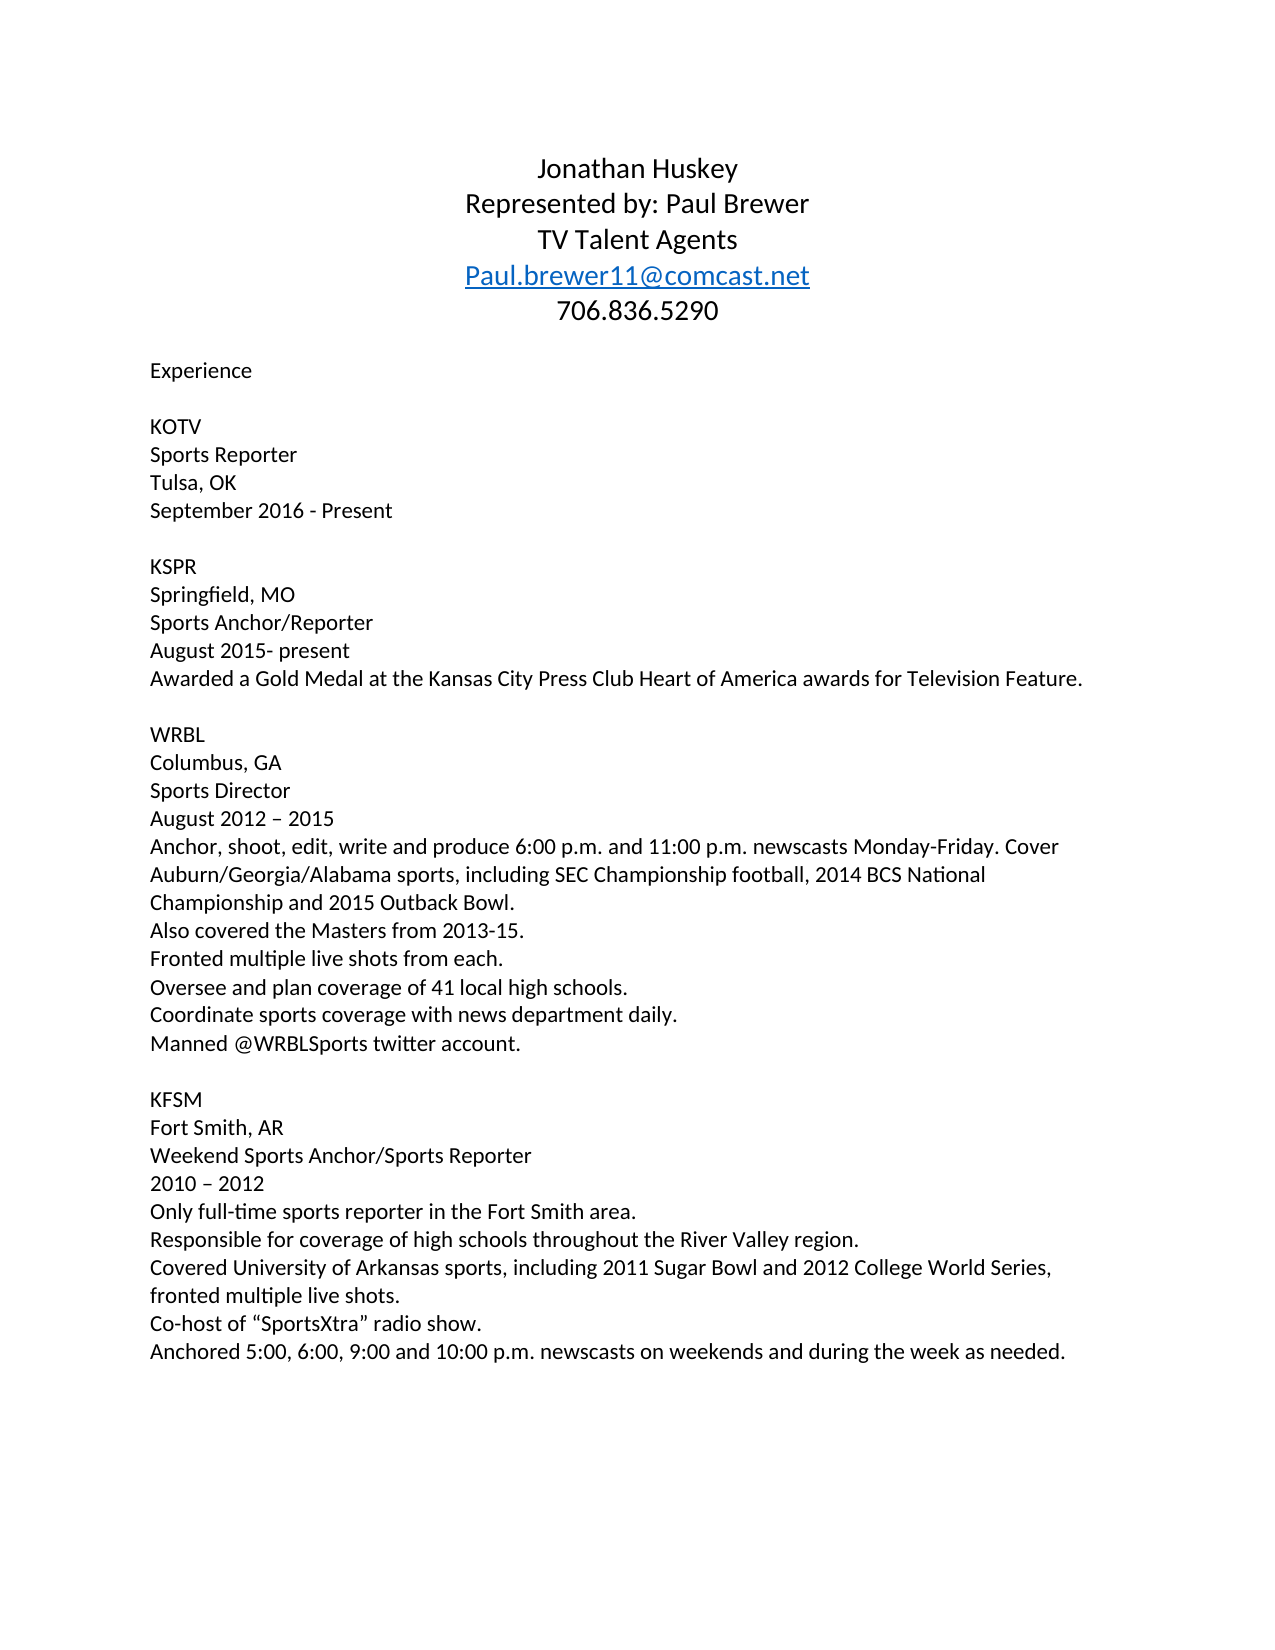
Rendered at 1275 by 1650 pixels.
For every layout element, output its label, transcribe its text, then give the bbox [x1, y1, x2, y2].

text Represented by: Paul Brewer [150, 186, 1125, 221]
text Oversee and plan coverage of 41 local high schools. [150, 973, 1125, 1001]
text 2010 – 2012 [150, 1169, 1125, 1197]
text Tulsa, OK [150, 468, 1125, 496]
text Covered University of Arkansas sports, including 2011 Sugar Bowl and 2012 College World Series, fronted multiple live shots. [150, 1253, 1125, 1309]
text Coordinate sports coverage with news department daily. [150, 1001, 1125, 1029]
text Co-host of “SportsXtra” radio show. [150, 1309, 1125, 1337]
text Sports Reporter [150, 440, 1125, 468]
text KFSM [150, 1085, 1125, 1113]
text Only full-time sports reporter in the Fort Smith area. [150, 1197, 1125, 1225]
text KOTV [150, 412, 1125, 440]
text Columbus, GA [150, 748, 1125, 776]
text Jonathan Huskey [150, 150, 1125, 186]
text September 2016 - Present [150, 496, 1125, 524]
text Awarded a Gold Medal at the Kansas City Press Club Heart of America awards for Television Feature. [150, 664, 1125, 692]
text Sports Anchor/Reporter [150, 608, 1125, 636]
text Fronted multiple live shots from each. [150, 944, 1125, 973]
text Anchor, shoot, edit, write and produce 6:00 p.m. and 11:00 p.m. newscasts Monday-Friday. Cover Auburn/Georgia/Alabama sports, including SEC Championship football, 2014 BCS National Championship and 2015 Outback Bowl. [150, 832, 1125, 917]
text Springfield, MO [150, 580, 1125, 608]
text Responsible for coverage of high schools throughout the River Valley region. [150, 1225, 1125, 1253]
text WRBL [150, 720, 1125, 748]
text Also covered the Masters from 2013-15. [150, 917, 1125, 944]
text Paul.brewer11@comcast.net [150, 257, 1125, 292]
text Experience [150, 356, 1125, 384]
text Anchored 5:00, 6:00, 9:00 and 10:00 p.m. newscasts on weekends and during the week as needed. [150, 1337, 1125, 1365]
text August 2012 – 2015 [150, 804, 1125, 832]
text Weekend Sports Anchor/Sports Reporter [150, 1141, 1125, 1169]
text TV Talent Agents [150, 221, 1125, 257]
text 706.836.5290 [150, 292, 1125, 328]
text Sports Director [150, 776, 1125, 804]
text August 2015- present [150, 636, 1125, 664]
text Manned @WRBLSports twitter account. [150, 1029, 1125, 1057]
text KSPR [150, 552, 1125, 580]
text Fort Smith, AR [150, 1113, 1125, 1141]
